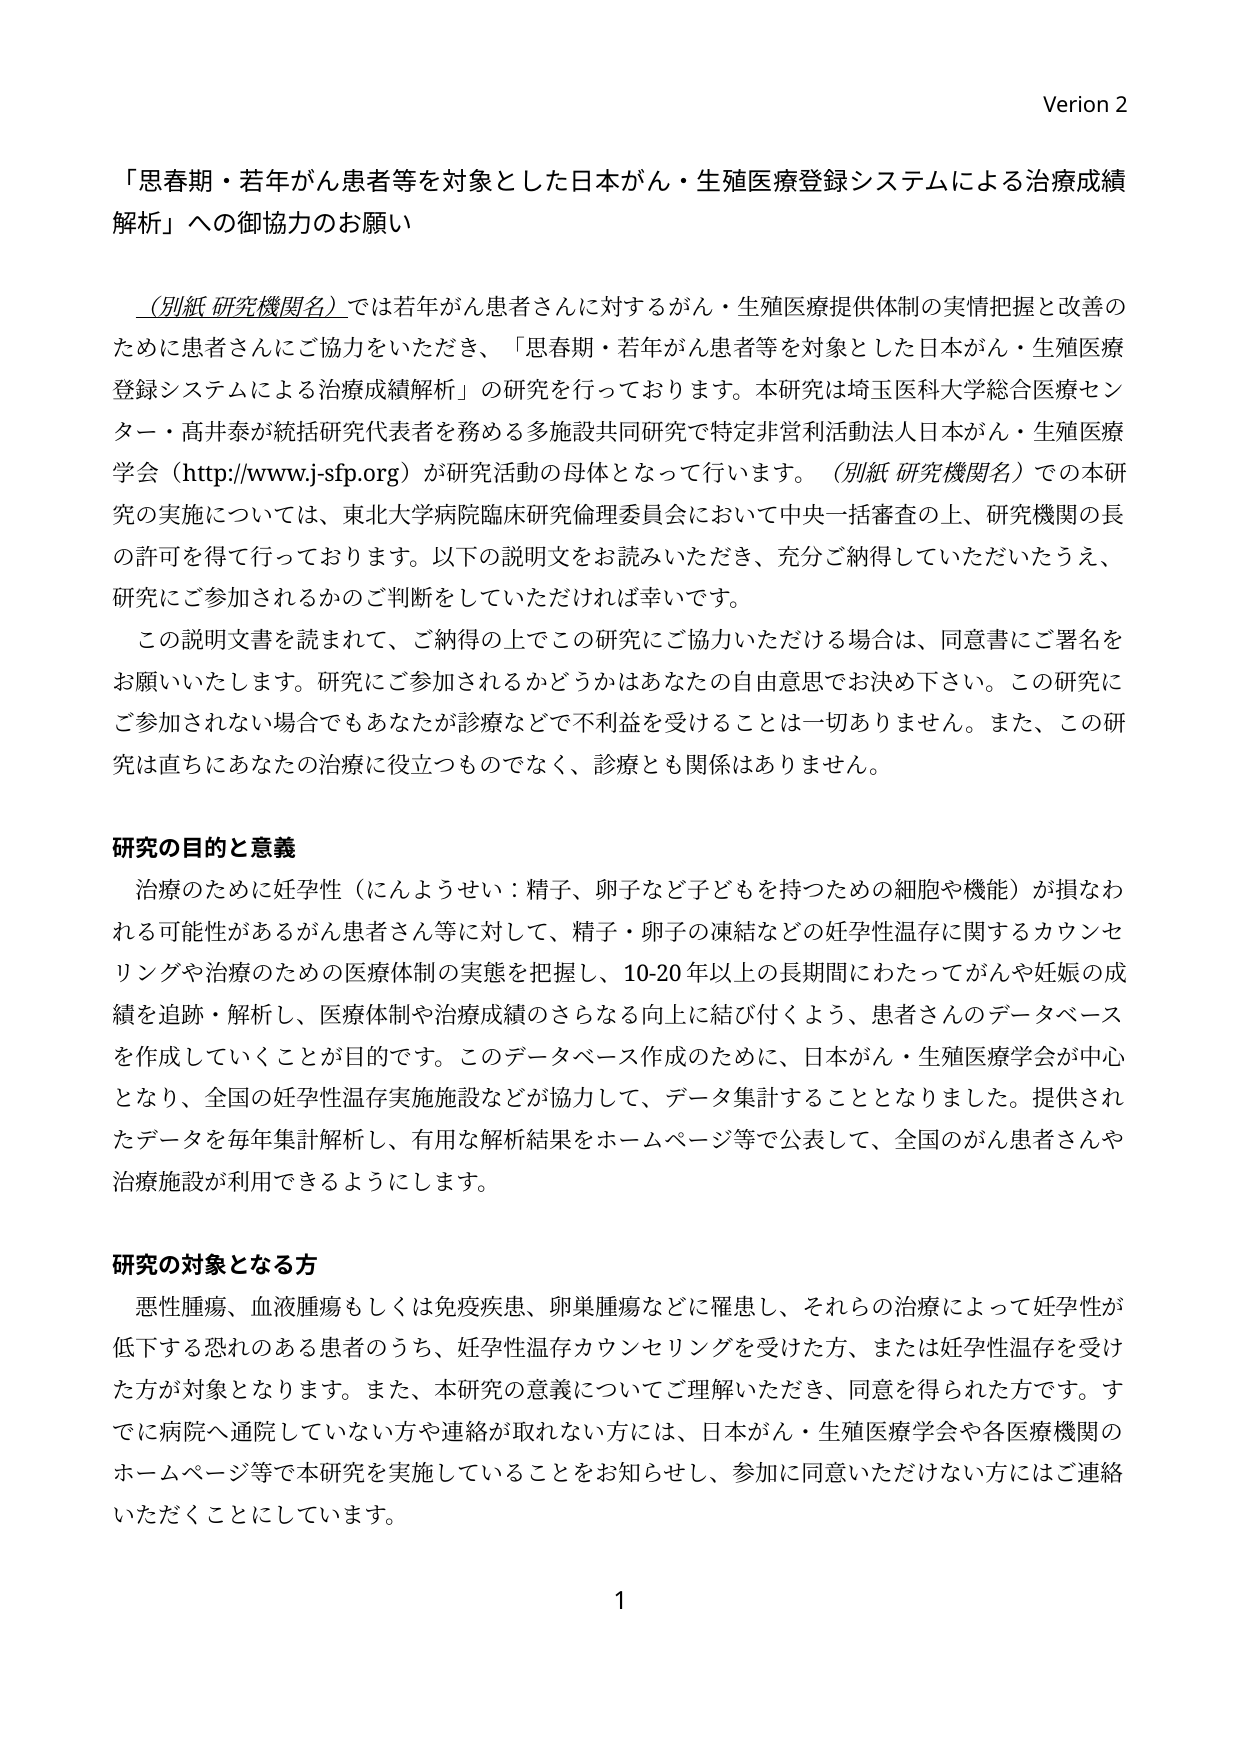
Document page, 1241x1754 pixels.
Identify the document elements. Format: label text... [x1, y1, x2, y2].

text 研究の目的と意義 [112, 826, 1128, 867]
text 悪性腫瘍、血液腫瘍もしくは免疫疾患、卵巣腫瘍などに罹患し、それらの治療によって妊孕性が低下する恐れのある患者のうち、妊孕性温存カウンセリングを受けた方、または妊孕性温存を受けた方が対象となります。また、本研究の意義についてご理解いただき、同意を得られた方です。すでに病院へ通院していない方や連絡が取れない方には、日本がん・生殖医療学会や各医療機関のホームページ等で本研究を実施していることをお知らせし、参加に同意いただけない方にはご連絡いただくことにしています。 [112, 1284, 1128, 1534]
text 「思春期・若年がん患者等を対象とした日本がん・生殖医療登録システムによる治療成績解析」への御協力のお願い [112, 159, 1128, 242]
text 治療のために妊孕性（にんようせい：精子、卵子など子どもを持つための細胞や機能）が損なわれる可能性があるがん患者さん等に対して、精子・卵子の凍結などの妊孕性温存に関するカウンセリングや治療のための医療体制の実態を把握し、10-20年以上の長期間にわたってがんや妊娠の成績を追跡・解析し、医療体制や治療成績のさらなる向上に結び付くよう、患者さんのデータベースを作成していくことが目的です。このデータベース作成のために、日本がん・生殖医療学会が中心となり、全国の妊孕性温存実施施設などが協力して、データ集計することとなりました。提供されたデータを毎年集計解析し、有用な解析結果をホームページ等で公表して、全国のがん患者さんや治療施設が利用できるようにします。 [112, 867, 1128, 1201]
text （別紙 研究機関名）では若年がん患者さんに対するがん・生殖医療提供体制の実情把握と改善のために患者さんにご協力をいただき、「思春期・若年がん患者等を対象とした日本がん・生殖医療登録システムによる治療成績解析」の研究を行っております。本研究は埼玉医科大学総合医療センター・髙井泰が統括研究代表者を務める多施設共同研究で特定非営利活動法人日本がん・生殖医療学会（http://www.j-sfp.org）が研究活動の母体となって行います。（別紙 研究機関名）での本研究の実施については、東北大学病院臨床研究倫理委員会において中央一括審査の上、研究機関の長の許可を得て行っております。以下の説明文をお読みいただき、充分ご納得していただいたうえ、研究にご参加されるかのご判断をしていただければ幸いです。 [112, 284, 1128, 617]
text この説明文書を読まれて、ご納得の上でこの研究にご協力いただける場合は、同意書にご署名をお願いいたします。研究にご参加されるかどうかはあなたの自由意思でお決め下さい。この研究にご参加されない場合でもあなたが診療などで不利益を受けることは一切ありません。また、この研究は直ちにあなたの治療に役立つものでなく、診療とも関係はありません。 [112, 617, 1128, 784]
text 研究の対象となる方 [112, 1242, 1128, 1284]
